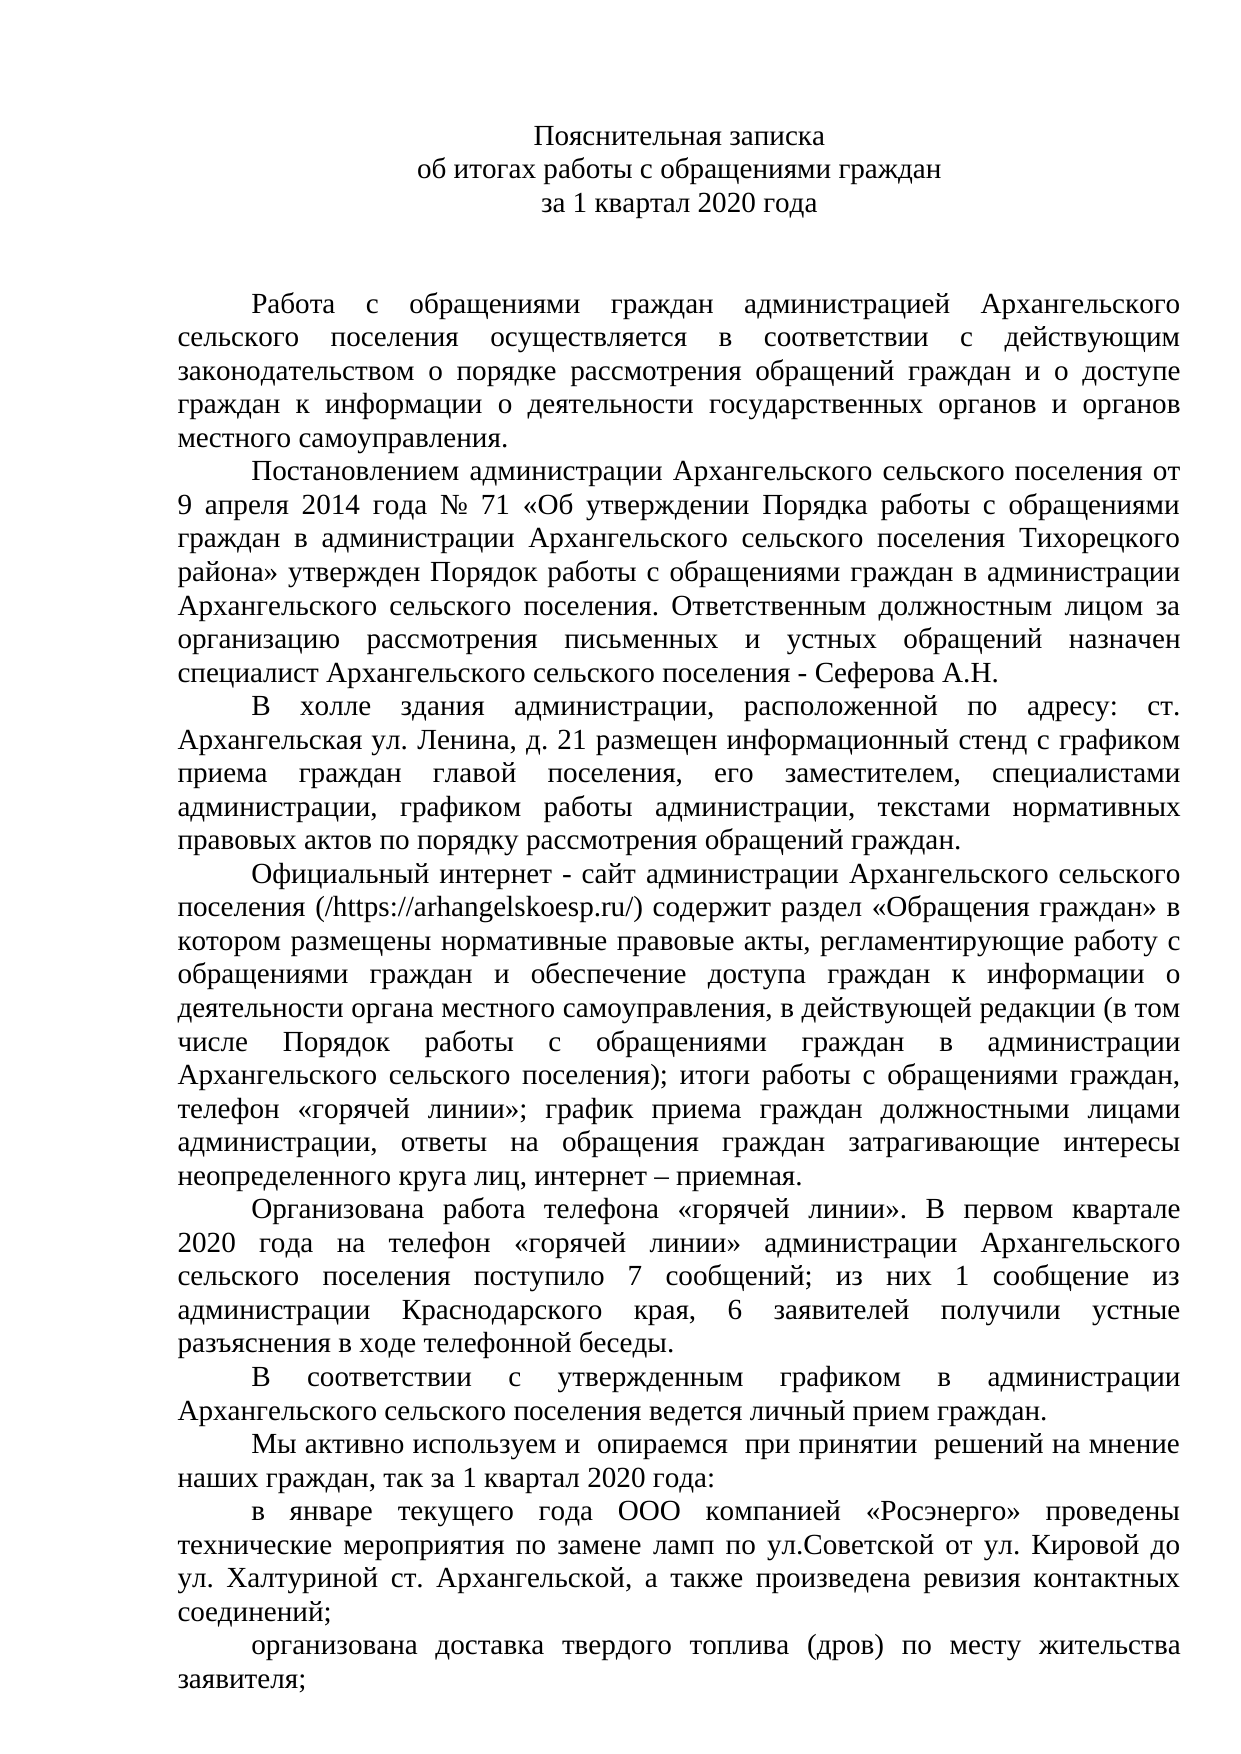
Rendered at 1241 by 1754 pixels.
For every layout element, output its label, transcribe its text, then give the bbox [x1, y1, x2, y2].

text Пояснительная записка [177, 118, 1181, 152]
text об итогах работы с обращениями граждан [177, 152, 1181, 185]
text организована доставка твердого топлива (дров) по месту жительства заявителя; [177, 1627, 1181, 1694]
text Официальный интернет - сайт администрации Архангельского сельского поселения (/https://arhangelskoesp.ru/) содержит раздел «Обращения граждан» в котором размещены нормативные правовые акты, регламентирующие работу с обращениями граждан и обеспечение доступа граждан к информации о деятельности органа местного самоуправления, в действующей редакции (в том числе Порядок работы с обращениями граждан в администрации Архангельского сельского поселения); итоги работы с обращениями граждан, телефон «горячей линии»; график приема граждан должностными лицами администрации, ответы на обращения граждан затрагивающие интересы неопределенного круга лиц, интернет – приемная. [177, 856, 1181, 1191]
text Постановлением администрации Архангельского сельского поселения от 9 апреля 2014 года № 71 «Об утверждении Порядка работы с обращениями граждан в администрации Архангельского сельского поселения Тихорецкого района» утвержден Порядок работы с обращениями граждан в администрации Архангельского сельского поселения. Ответственным должностным лицом за организацию рассмотрения письменных и устных обращений назначен специалист Архангельского сельского поселения - Сеферова А.Н. [177, 453, 1181, 688]
text В холле здания администрации, расположенной по адресу: ст. Архангельская ул. Ленина, д. 21 размещен информационный стенд с графиком приема граждан главой поселения, его заместителем, специалистами администрации, графиком работы администрации, текстами нормативных правовых актов по порядку рассмотрения обращений граждан. [177, 688, 1181, 856]
text Работа с обращениями граждан администрацией Архангельского сельского поселения осуществляется в соответствии с действующим законодательством о порядке рассмотрения обращений граждан и о доступе граждан к информации о деятельности государственных органов и органов местного самоуправления. [177, 286, 1181, 453]
text Организована работа телефона «горячей линии». В первом квартале 2020 года на телефон «горячей линии» администрации Архангельского сельского поселения поступило 7 сообщений; из них 1 сообщение из администрации Краснодарского края, 6 заявителей получили устные разъяснения в ходе телефонной беседы. [177, 1191, 1181, 1359]
text Мы активно используем и опираемся при принятии решений на мнение наших граждан, так за 1 квартал 2020 года: [177, 1426, 1181, 1493]
text В соответствии с утвержденным графиком в администрации Архангельского сельского поселения ведется личный прием граждан. [177, 1359, 1181, 1426]
text за 1 квартал 2020 года [177, 185, 1181, 219]
text в январе текущего года ООО компанией «Росэнерго» проведены технические мероприятия по замене ламп по ул.Советской от ул. Кировой до ул. Халтуриной ст. Архангельской, а также произведена ревизия контактных соединений; [177, 1493, 1181, 1627]
